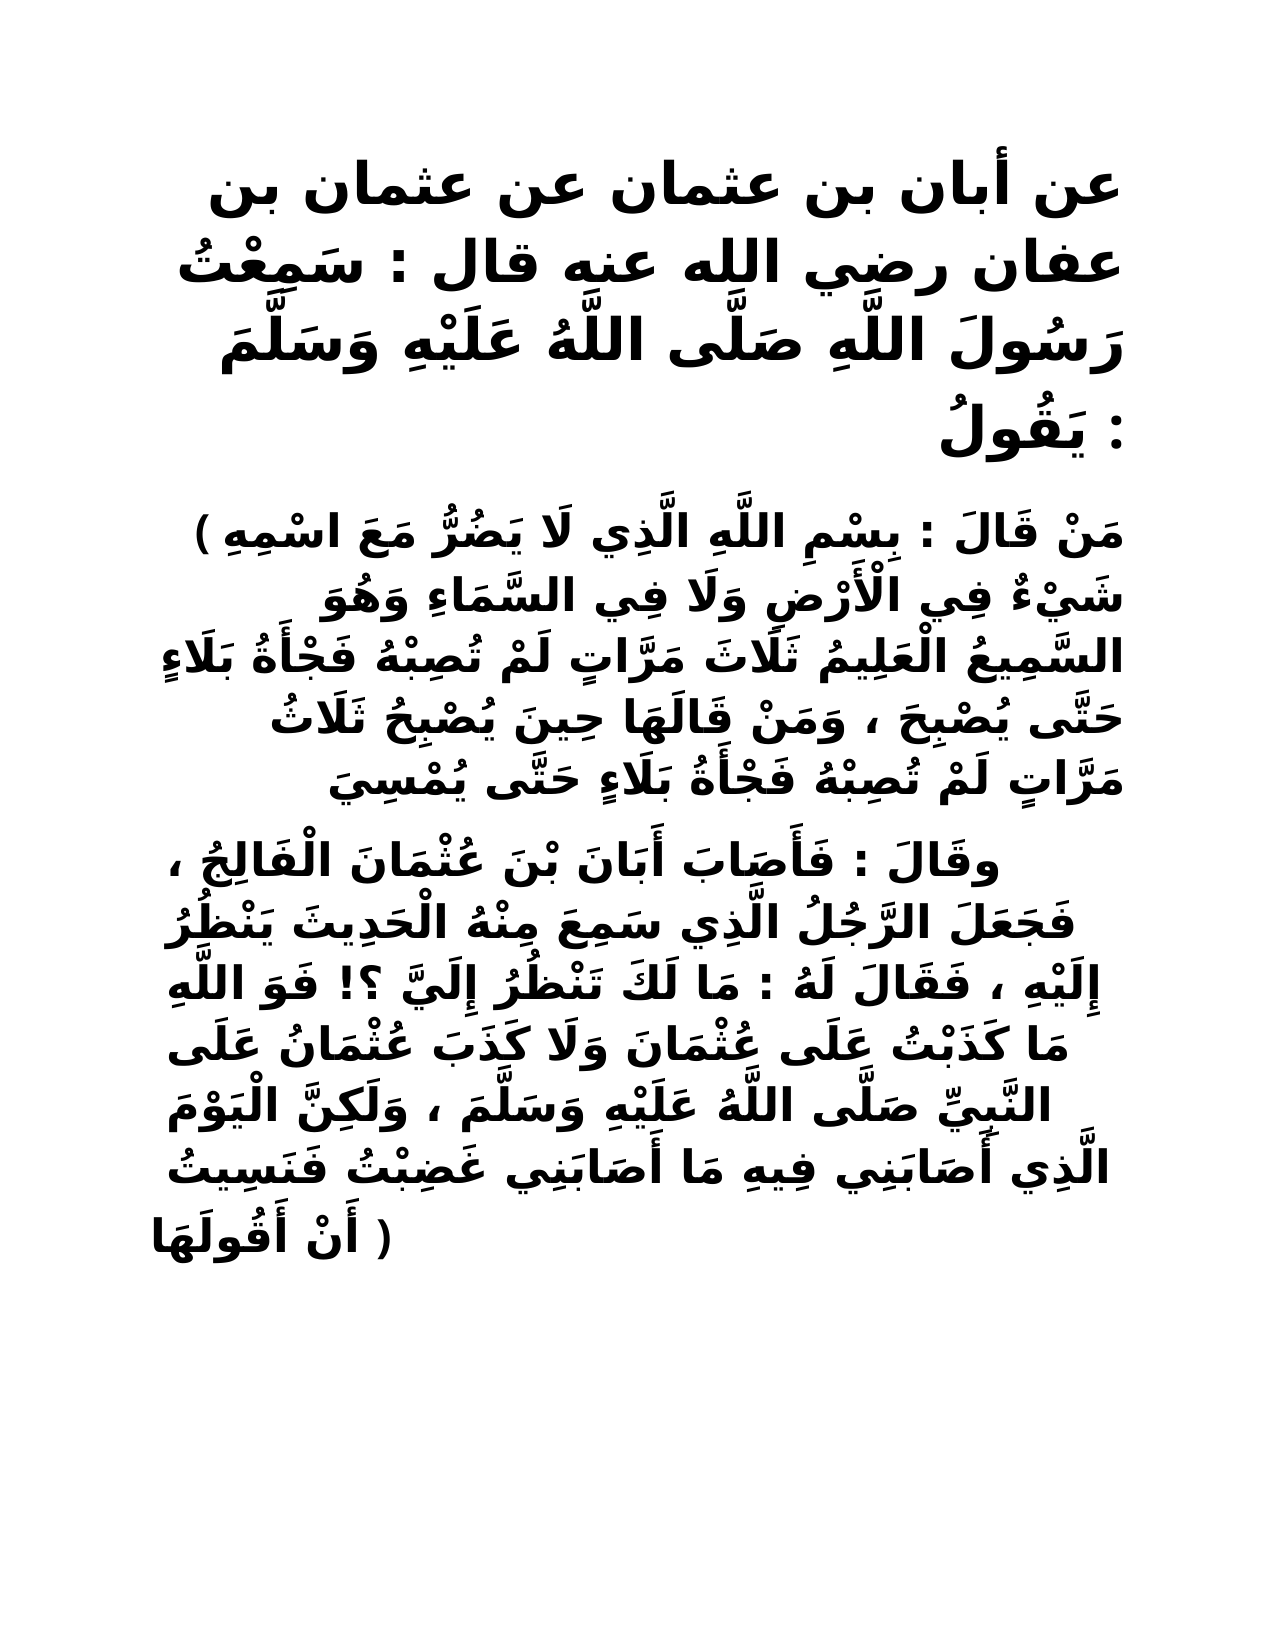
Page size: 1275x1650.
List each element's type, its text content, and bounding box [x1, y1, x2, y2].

text وقَالَ : فَأَصَابَ أَبَانَ بْنَ عُثْمَانَ الْفَالِجُ ، فَجَعَلَ الرَّجُلُ الَّذِي سَمِعَ مِنْهُ الْحَدِيثَ يَنْظُرُ إِلَيْهِ ، فَقَالَ لَهُ : مَا لَكَ تَنْظُرُ إِلَيَّ ؟! فَوَ اللَّهِ مَا كَذَبْتُ عَلَى عُثْمَانَ وَلَا كَذَبَ عُثْمَانُ عَلَى النَّبِيِّ صَلَّى اللَّهُ عَلَيْهِ وَسَلَّمَ ، وَلَكِنَّ الْيَوْمَ الَّذِي أَصَابَنِي فِيهِ مَا أَصَابَنِي غَضِبْتُ فَنَسِيتُ أَنْ أَقُولَهَا ) [150, 834, 1125, 1265]
text ( مَنْ قَالَ : بِسْمِ اللَّهِ الَّذِي لَا يَضُرُّ مَعَ اسْمِهِ شَيْءٌ فِي الْأَرْضِ وَلَا فِي السَّمَاءِ وَهُوَ السَّمِيعُ الْعَلِيمُ ثَلَاثَ مَرَّاتٍ لَمْ تُصِبْهُ فَجْأَةُ بَلَاءٍ حَتَّى يُصْبِحَ ، وَمَنْ قَالَهَا حِينَ يُصْبِحُ ثَلَاثُ مَرَّاتٍ لَمْ تُصِبْهُ فَجْأَةُ بَلَاءٍ حَتَّى يُمْسِيَ [150, 498, 1125, 805]
text عن أبان بن عثمان عن عثمان بن عفان رضي الله عنه قال : سَمِعْتُ رَسُولَ اللَّهِ صَلَّى اللَّهُ عَلَيْهِ وَسَلَّمَ يَقُولُ : [150, 150, 1125, 465]
